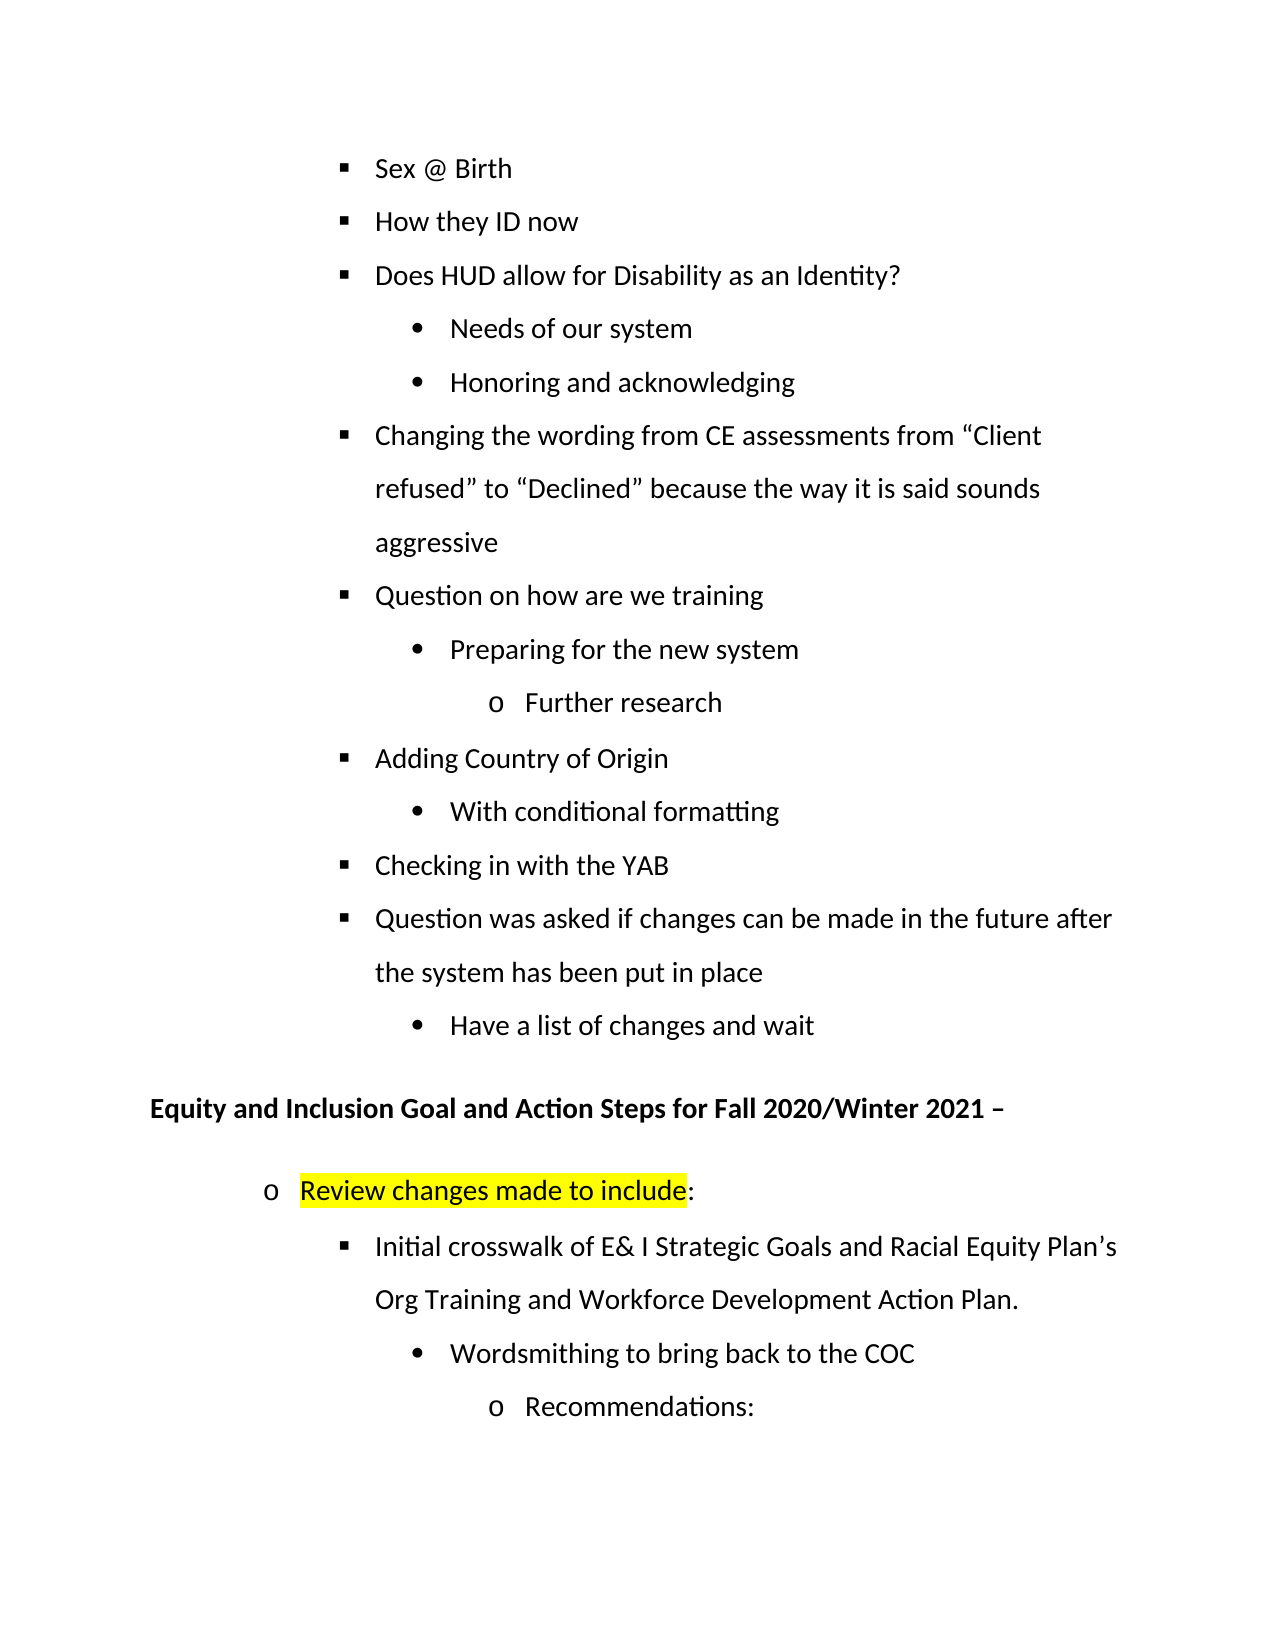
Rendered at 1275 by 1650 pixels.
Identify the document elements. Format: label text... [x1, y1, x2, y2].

list Honoring and acknowledging [412, 364, 1125, 399]
text Equity and Inclusion Goal and Action Steps for Fall 2020/Winter 2021 – [150, 1090, 1125, 1125]
list How they ID now [337, 203, 1125, 239]
list Preparing for the new system [412, 631, 1125, 667]
list With conditional formatting [412, 793, 1125, 829]
list Initial crosswalk of E& I Strategic Goals and Racial Equity Plan’s Org Training and Workforce Development Action Plan. [337, 1228, 1125, 1317]
list Further research [487, 684, 1125, 721]
list Sex @ Birth [337, 150, 1125, 186]
list Question was asked if changes can be made in the future after the system has been put in place [337, 900, 1125, 989]
list Changing the wording from CE assessments from “Client refused” to “Declined” because the way it is said sounds aggressive [337, 417, 1125, 560]
list Needs of our system [412, 310, 1125, 346]
list Recommendations: [487, 1388, 1125, 1425]
list Question on how are we training [337, 577, 1125, 613]
list Does HUD allow for Disability as an Identity? [337, 257, 1125, 292]
list Wordsmithing to bring back to the COC [412, 1335, 1125, 1371]
list Review changes made to include: [262, 1172, 1125, 1209]
list Checking in with the YAB [337, 847, 1125, 882]
list Adding Country of Origin [337, 740, 1125, 776]
list Have a list of changes and wait [412, 1007, 1125, 1043]
